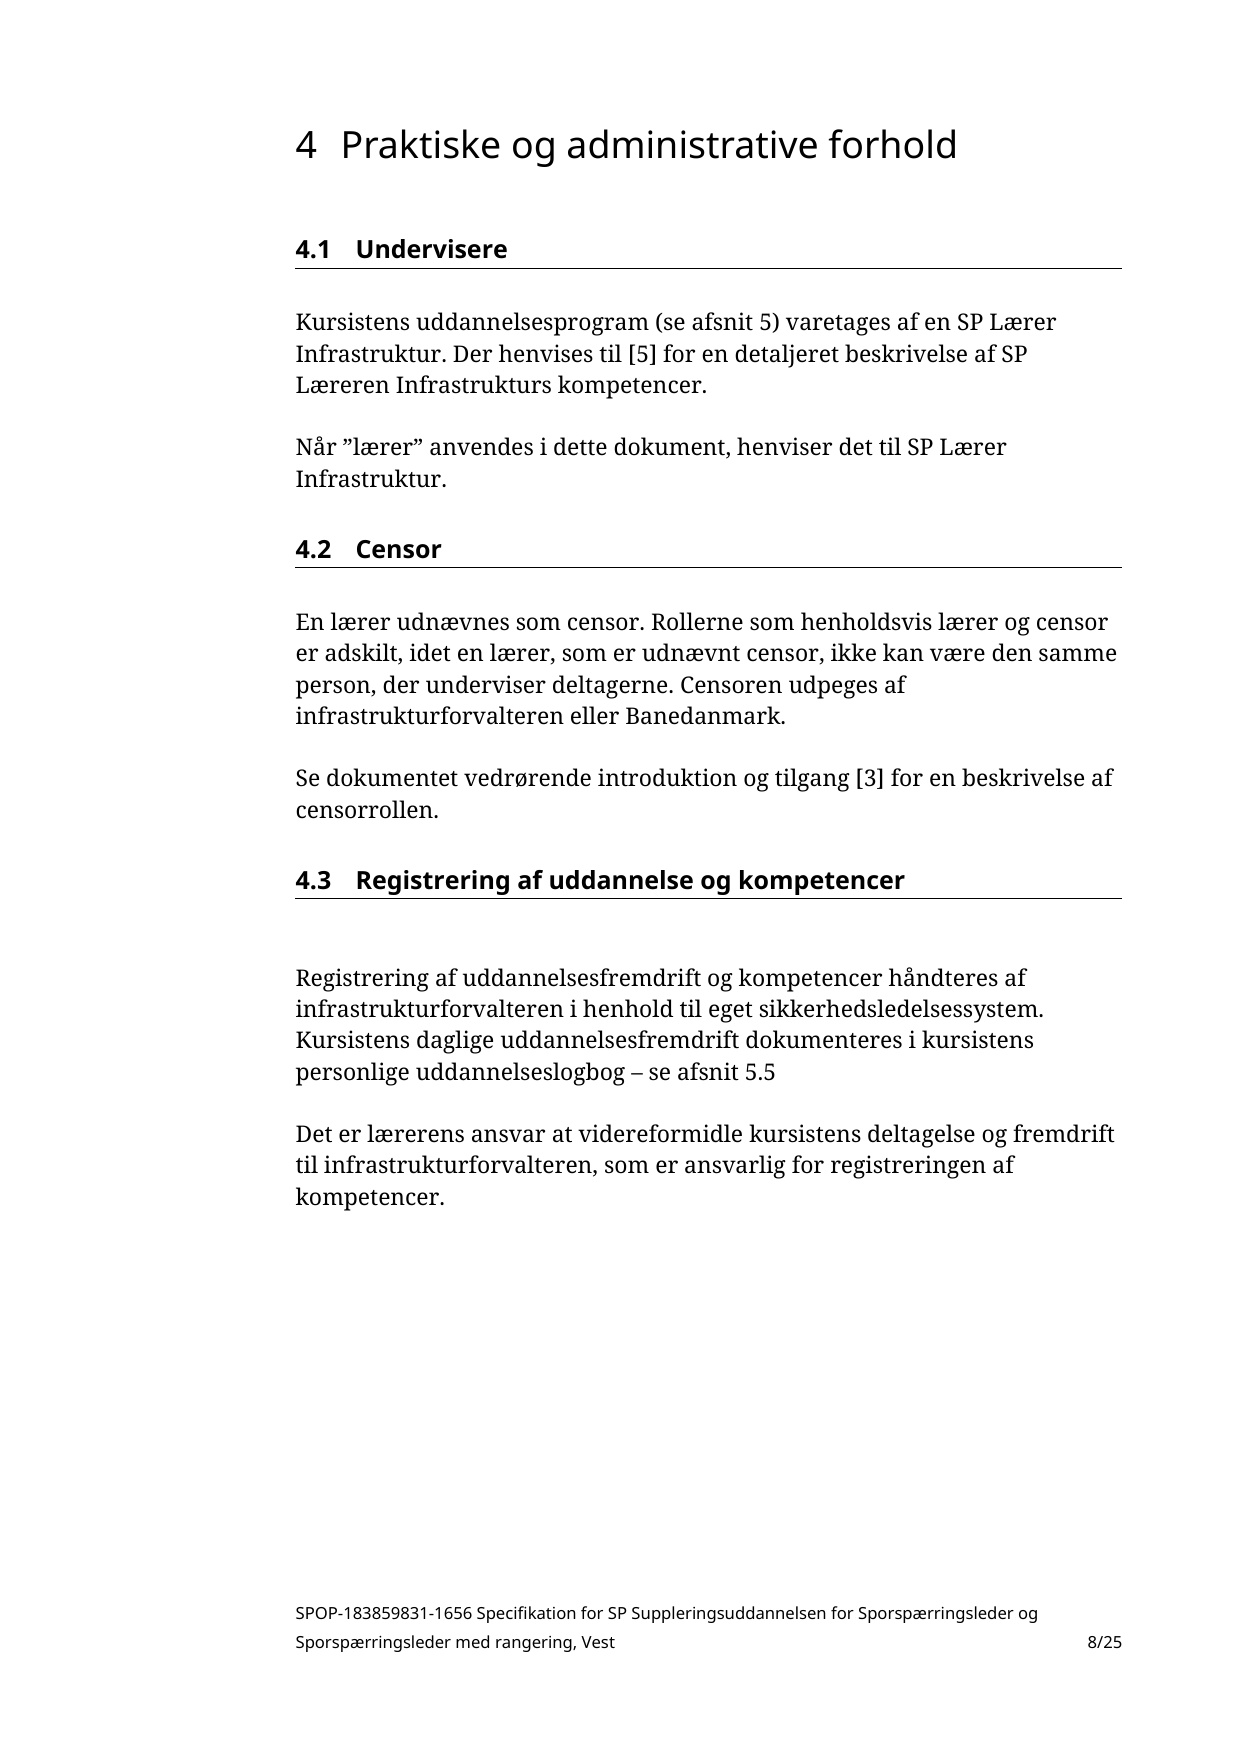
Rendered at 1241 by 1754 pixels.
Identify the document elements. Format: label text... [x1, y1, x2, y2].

text Registrering af uddannelsesfremdrift og kompetencer håndteres af infrastrukturforvalteren i henhold til eget sikkerhedsledelsessystem. Kursistens daglige uddannelsesfremdrift dokumenteres i kursistens personlige uddannelseslogbog – se afsnit 5.5 [295, 962, 1122, 1087]
subtitle Registrering af uddannelse og kompetencer [295, 862, 1122, 898]
subtitle Undervisere [295, 232, 1122, 268]
text Når ”lærer” anvendes i dette dokument, henviser det til SP Lærer Infrastruktur. [295, 431, 1122, 494]
subtitle Praktiske og administrative forhold [295, 118, 1122, 169]
text Se dokumentet vedrørende introduktion og tilgang [3] for en beskrivelse af censorrollen. [295, 762, 1122, 825]
subtitle Censor [295, 531, 1122, 567]
text En lærer udnævnes som censor. Rollerne som henholdsvis lærer og censor er adskilt, idet en lærer, som er udnævnt censor, ikke kan være den samme person, der underviser deltagerne. Censoren udpeges af infrastrukturforvalteren eller Banedanmark. [295, 606, 1122, 731]
text Det er lærerens ansvar at videreformidle kursistens deltagelse og fremdrift til infrastrukturforvalteren, som er ansvarlig for registreringen af kompetencer. [295, 1118, 1122, 1212]
text Kursistens uddannelsesprogram (se afsnit 5) varetages af en SP Lærer Infrastruktur. Der henvises til [5] for en detaljeret beskrivelse af SP Læreren Infrastrukturs kompetencer. [295, 306, 1122, 400]
